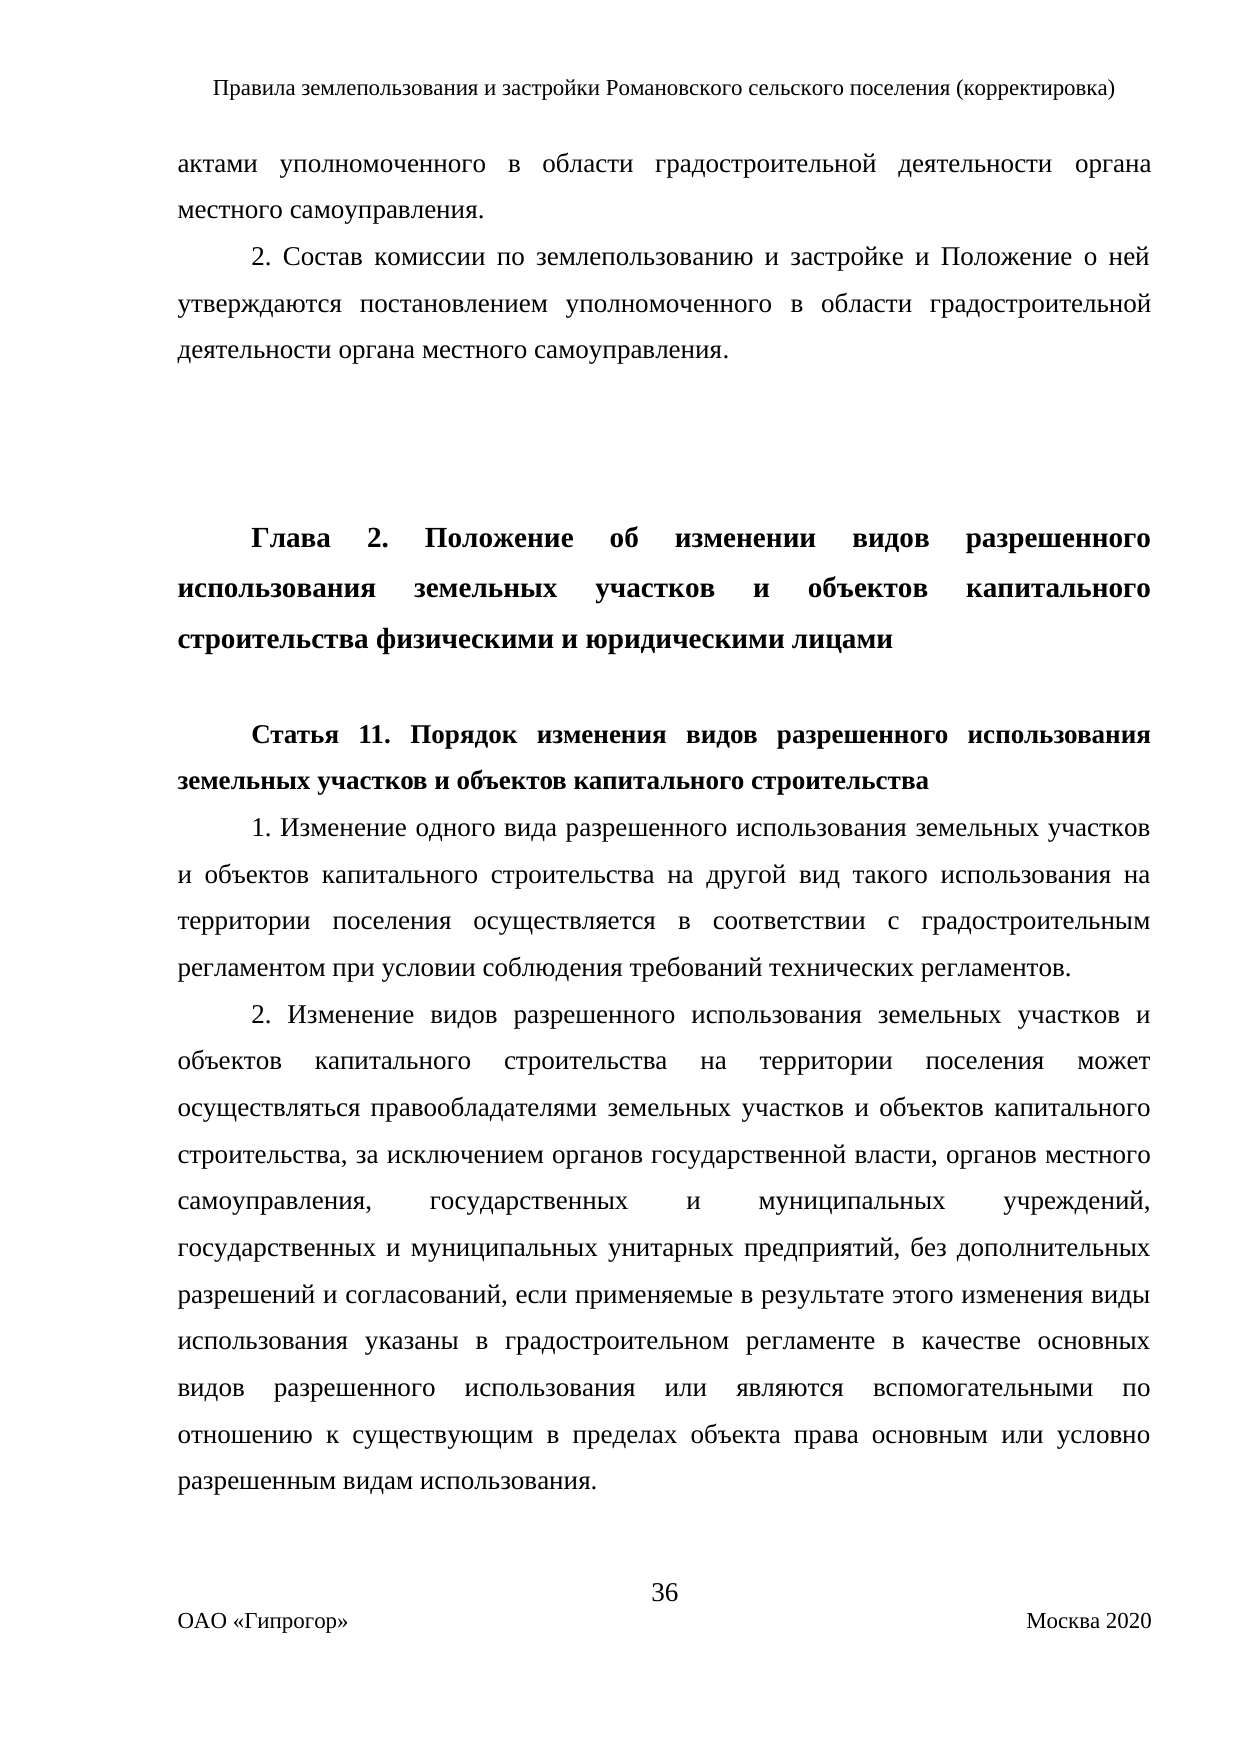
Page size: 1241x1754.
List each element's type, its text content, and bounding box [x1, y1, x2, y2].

subtitle Глава 2. Положение об изменении видов разрешенного использования земельных участков и объектов капитального строительства физическими и юридическими лицами [177, 520, 1152, 654]
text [177, 147, 1152, 224]
text 2. Изменение видов разрешенного использования земельных участков и объектов капитального строительства на территории поселения может осуществляться правообладателями земельных участков и объектов капитального строительства, за исключением органов государственной власти, органов местного самоуправления, государственных и муниципальных учреждений, государственных и муниципальных унитарных предприятий, без дополнительных разрешений и согласований, если применяемые в результате этого изменения виды использования указаны в градостроительном регламенте в качестве основных видов разрешенного использования или являются вспомогательными по отношению к существующим в пределах объекта права основным или условно разрешенным видам использования. [177, 998, 1152, 1496]
title Статья 11. Порядок изменения видов разрешенного использования земельных участков и объектов капитального строительства [177, 718, 1152, 796]
text 2. Состав комиссии по землепользованию и застройке и Положение о ней утверждаются постановлением уполномоченного в области градостроительной деятельности органа местного самоуправления. [177, 240, 1152, 364]
text 1. Изменение одного вида разрешенного использования земельных участков и объектов капитального строительства на другой вид такого использования на территории поселения осуществляется в соответствии с градостроительным регламентом при условии соблюдения требований технических регламентов. [177, 811, 1152, 982]
